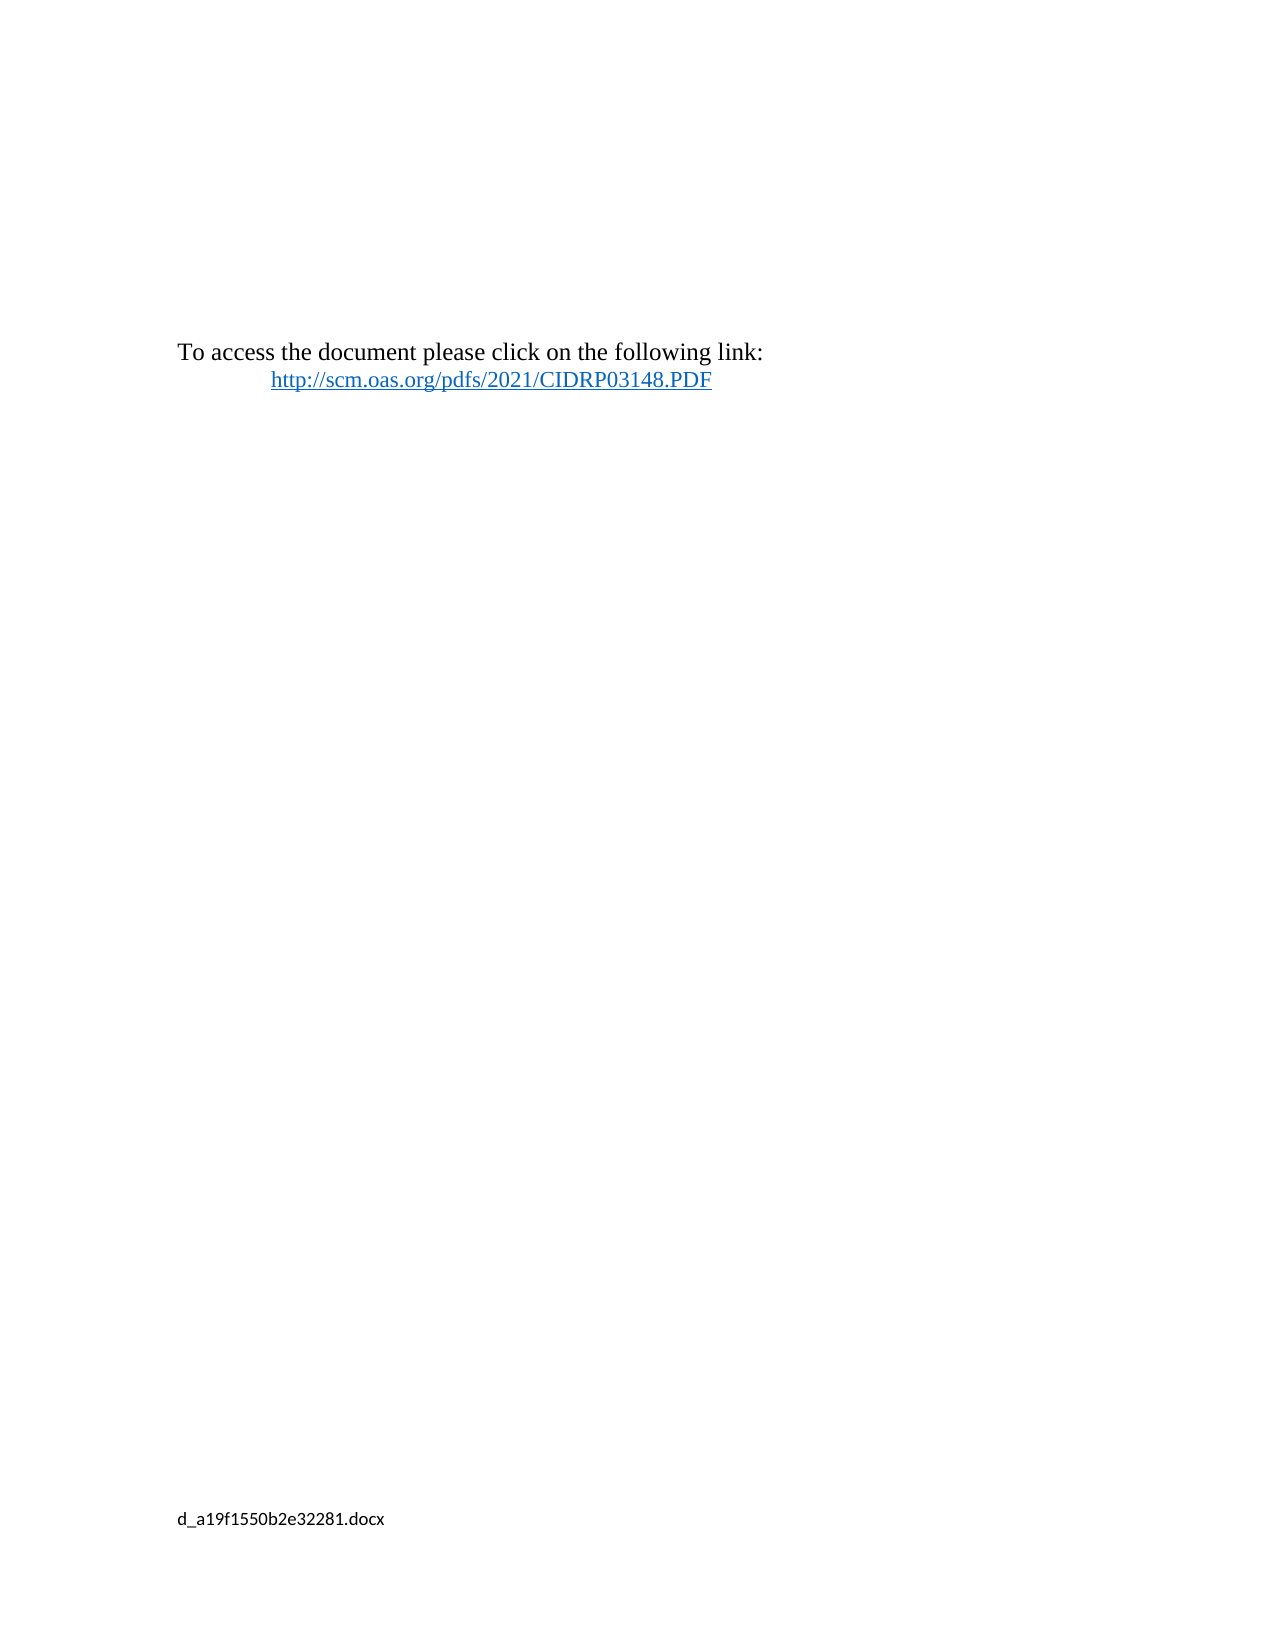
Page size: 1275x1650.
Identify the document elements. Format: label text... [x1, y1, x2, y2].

text To access the document please click on the following link: [177, 337, 1111, 366]
text http://scm.oas.org/pdfs/2021/CIDRP03148.PDF [252, 366, 1111, 392]
